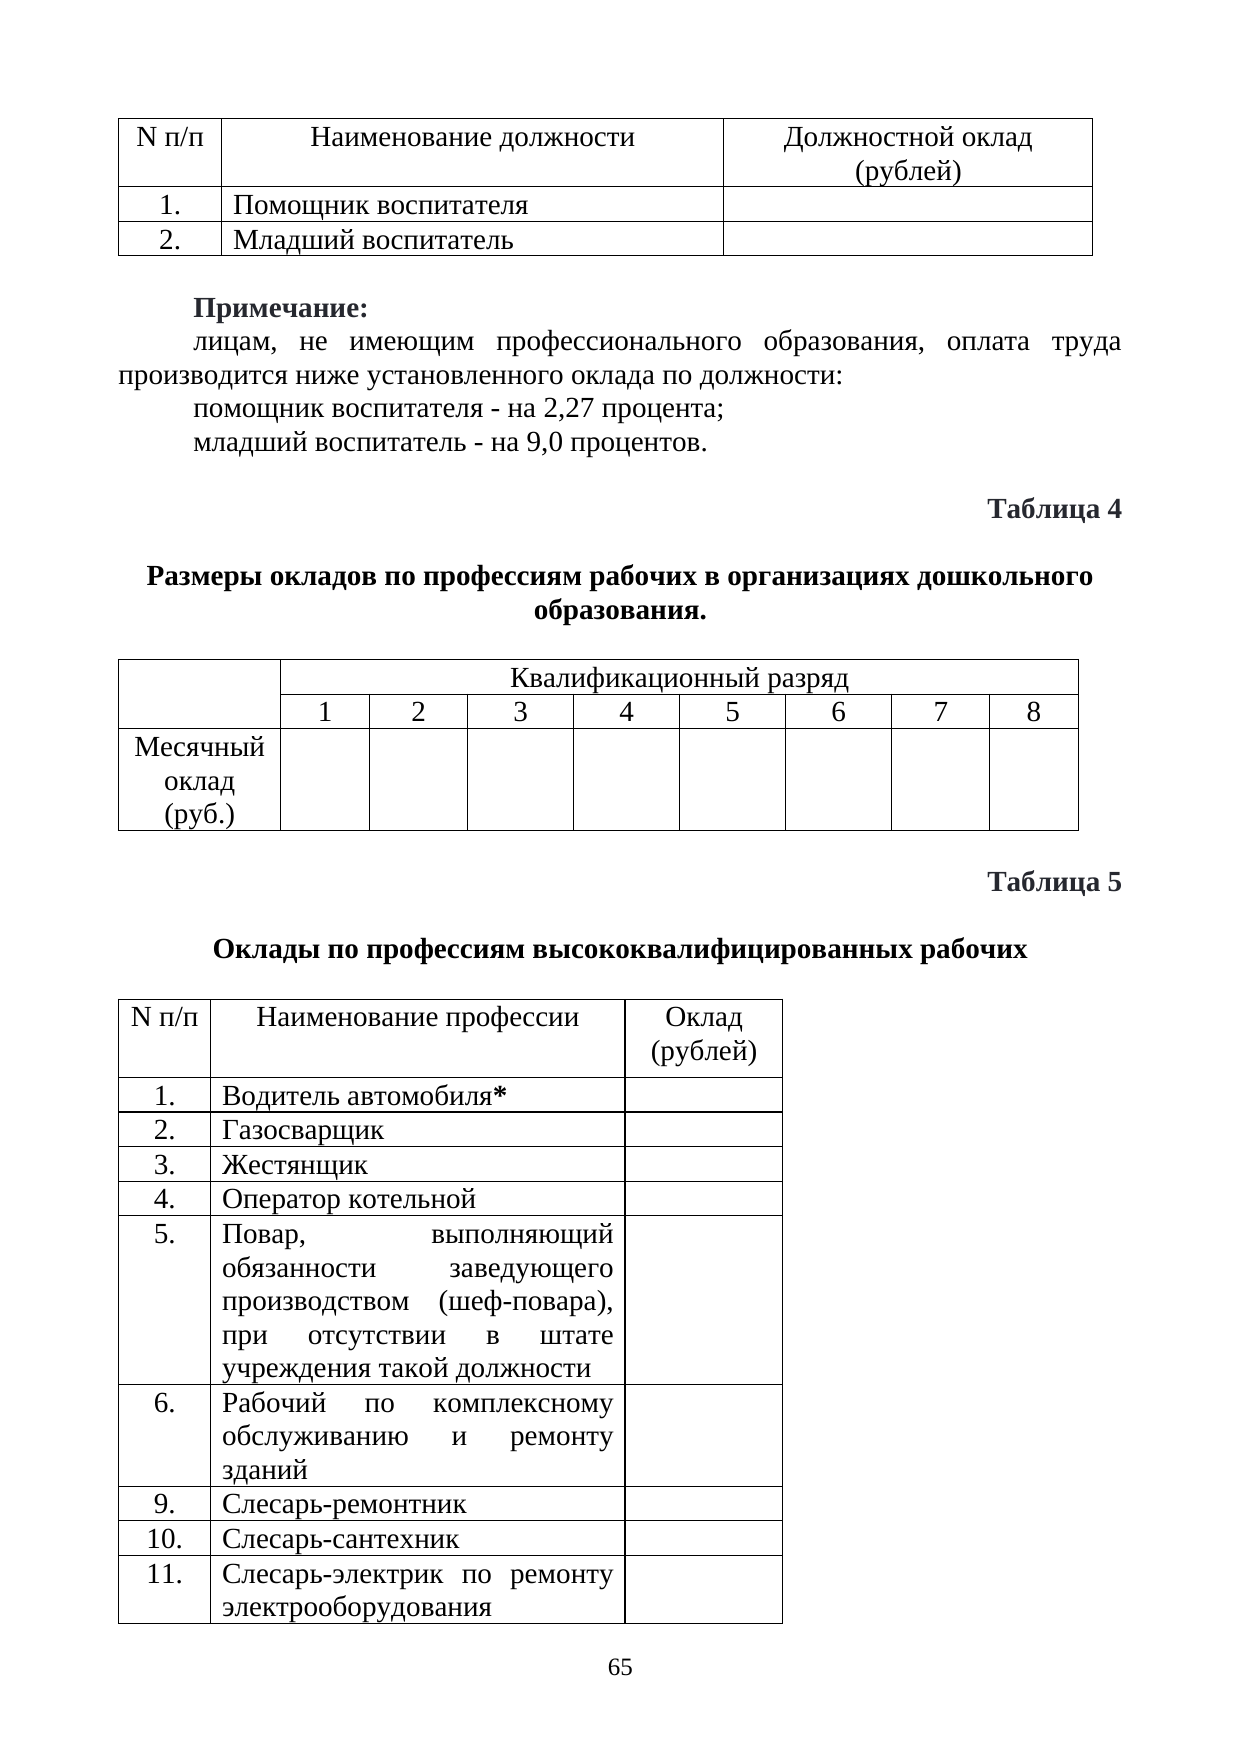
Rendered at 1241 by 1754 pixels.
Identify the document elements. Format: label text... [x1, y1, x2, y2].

table_cell [468, 729, 573, 830]
table_cell [626, 1216, 782, 1384]
table_cell 1. [119, 187, 221, 221]
table_header [119, 660, 280, 728]
table_cell 7 [892, 695, 989, 728]
table_cell 3 [468, 695, 573, 728]
table_header Наименование должности [222, 119, 723, 186]
table_cell 6 [786, 695, 891, 728]
table_cell [892, 729, 989, 830]
table_cell 4 [574, 695, 679, 728]
table_header N п/п [119, 1000, 210, 1077]
table_cell 1. [119, 1078, 210, 1111]
table_cell [574, 729, 679, 830]
table_header Должностной оклад (рублей) [724, 119, 1092, 186]
table_cell [281, 729, 369, 830]
table_header N п/п [119, 119, 221, 186]
table_cell Младший воспитатель [222, 222, 723, 255]
table_header Наименование профессии [211, 1000, 624, 1077]
table_cell 2. [119, 222, 221, 255]
table_cell 8 [990, 695, 1078, 728]
table_cell Слесарь-ремонтник [211, 1487, 624, 1520]
table_cell Газосварщик [211, 1113, 624, 1146]
table_cell 4. [119, 1182, 210, 1215]
text Примечание: [118, 290, 1122, 323]
table_cell [990, 729, 1078, 830]
table_cell [626, 1182, 782, 1215]
table_cell Слесарь-электрик по ремонту электрооборудования [211, 1556, 624, 1623]
table_cell Слесарь-сантехник [211, 1521, 624, 1555]
table_cell 3. [119, 1147, 210, 1181]
table_cell [626, 1113, 782, 1146]
text лицам, не имеющим профессионального образования, оплата труда производится ниже установленного оклада по должности: [118, 323, 1122, 391]
table_cell 2. [119, 1113, 210, 1146]
table_cell Помощник воспитателя [222, 187, 723, 221]
table_cell 5. [119, 1216, 210, 1384]
table_cell [724, 187, 1092, 221]
table_cell [626, 1385, 782, 1486]
table_cell 9. [119, 1487, 210, 1520]
table_cell [626, 1556, 782, 1623]
table_cell [724, 222, 1092, 255]
table_cell 6. [119, 1385, 210, 1486]
text помощник воспитателя - на 2,27 процента; [118, 391, 1122, 424]
table_cell Рабочий по комплексному обслуживанию и ремонту зданий [211, 1385, 624, 1486]
table_cell [370, 729, 467, 830]
table_cell [626, 1487, 782, 1520]
table_header Оклад (рублей) [626, 1000, 782, 1077]
table_cell Водитель автомобиля* [211, 1078, 624, 1111]
table_cell [626, 1147, 782, 1181]
table_cell 2 [370, 695, 467, 728]
text младший воспитатель - на 9,0 процентов. [118, 424, 1122, 458]
table_cell Повар, выполняющий обязанности заведующего производством (шеф-повара), при отсутствии в штате учреждения такой должности [211, 1216, 624, 1384]
table_cell [626, 1521, 782, 1555]
table_cell Жестянщик [211, 1147, 624, 1181]
table_cell 5 [680, 695, 785, 728]
table_cell [680, 729, 785, 830]
table_cell 1 [281, 695, 369, 728]
text Таблица 4 [118, 491, 1122, 525]
table_cell Оператор котельной [211, 1182, 624, 1215]
table_cell 10. [119, 1521, 210, 1555]
table_cell [626, 1078, 782, 1111]
table_cell 11. [119, 1556, 210, 1623]
table_cell [786, 729, 891, 830]
text Размеры окладов по профессиям рабочих в организациях дошкольного образования. [118, 558, 1122, 625]
table_cell Месячный оклад (руб.) [119, 729, 280, 830]
text Таблица 5 [118, 864, 1122, 898]
subtitle Оклады по профессиям высококвалифицированных рабочих [118, 931, 1122, 965]
table_header Квалификационный разряд [281, 660, 1078, 693]
